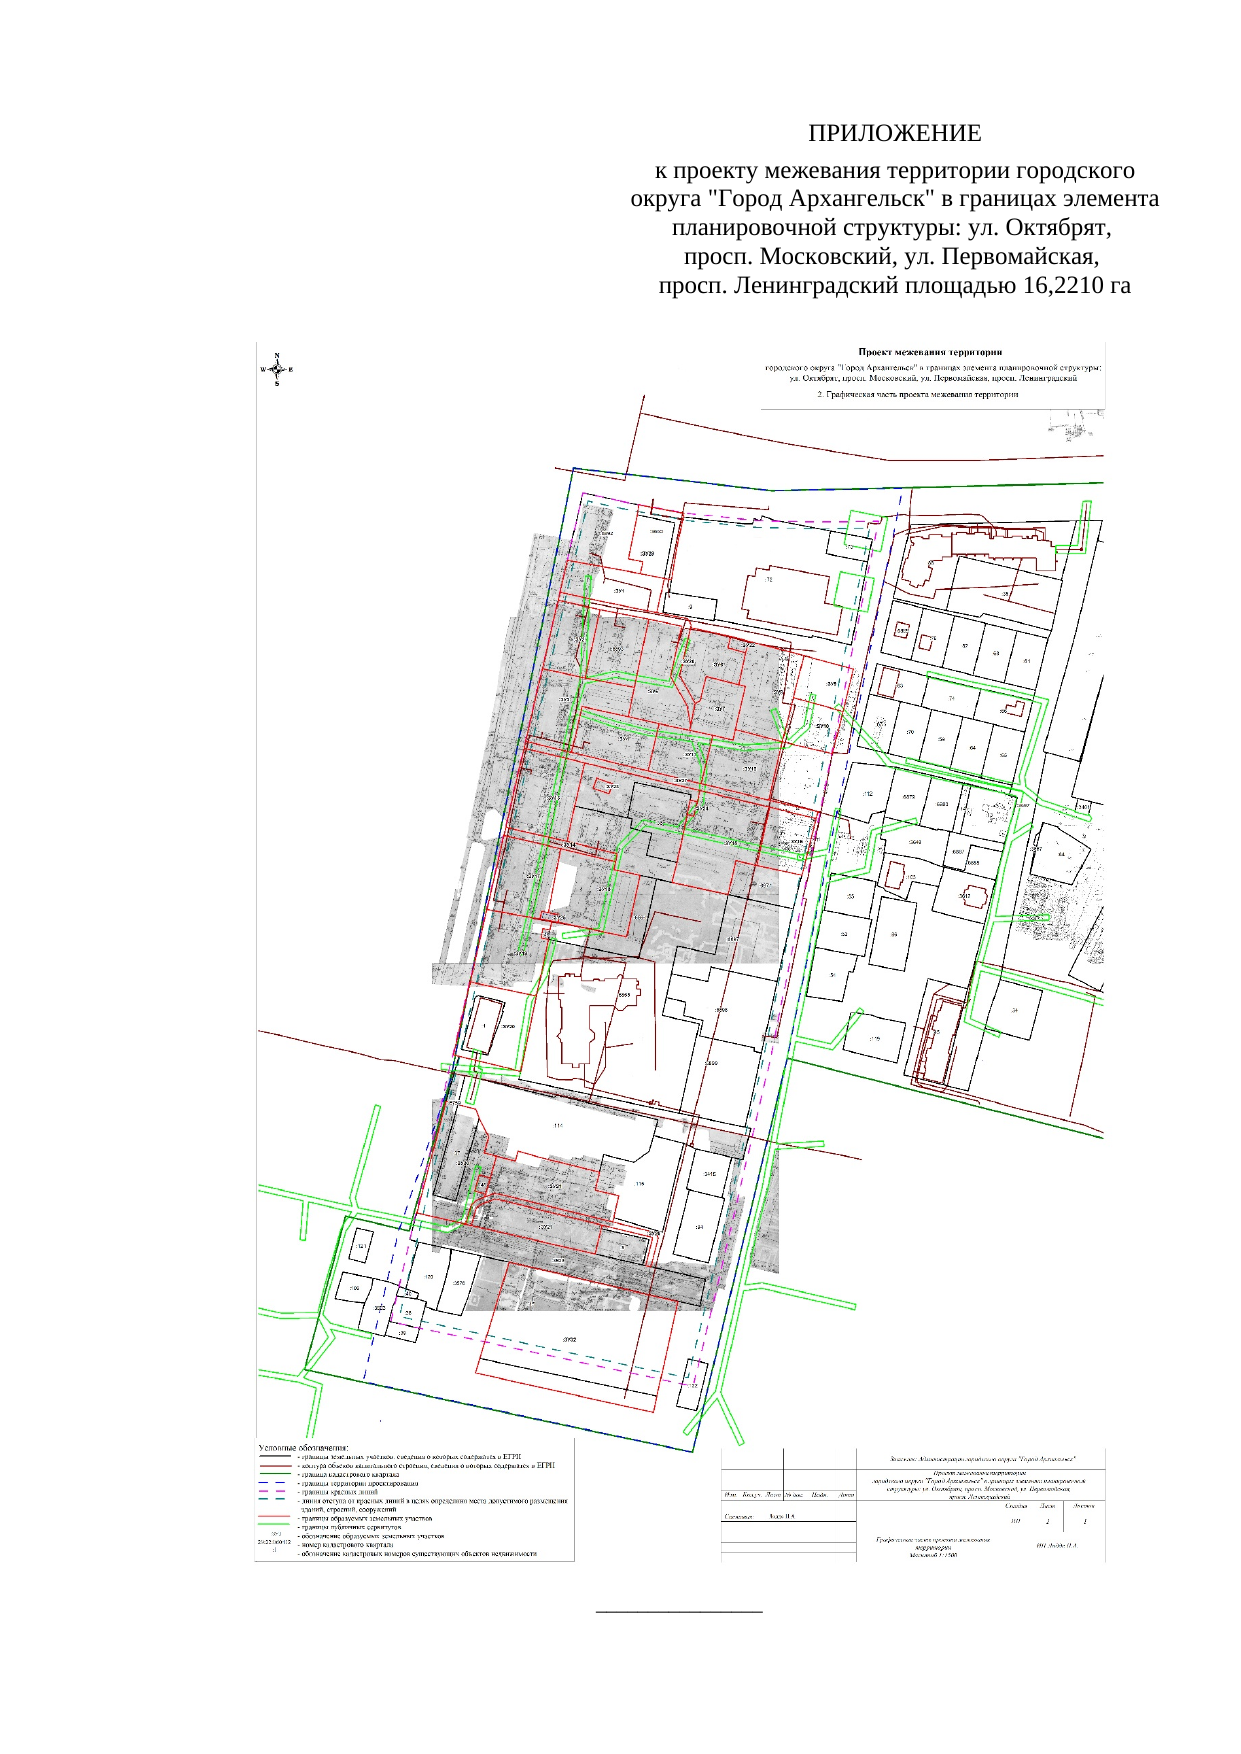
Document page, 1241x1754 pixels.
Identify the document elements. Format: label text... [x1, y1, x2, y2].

table_header ПРИЛОЖЕНИЕ [605, 118, 1181, 155]
table_cell к проекту межевания территории городского округа "Город Архангельск" в границах элемента планировочной структуры: ул. Октябрят, просп. Московский, ул. Первомайская, просп. Ленинградский площадью 16,2210 га [605, 155, 1181, 298]
picture [242, 332, 1116, 1567]
text ________________ [177, 1591, 1181, 1614]
